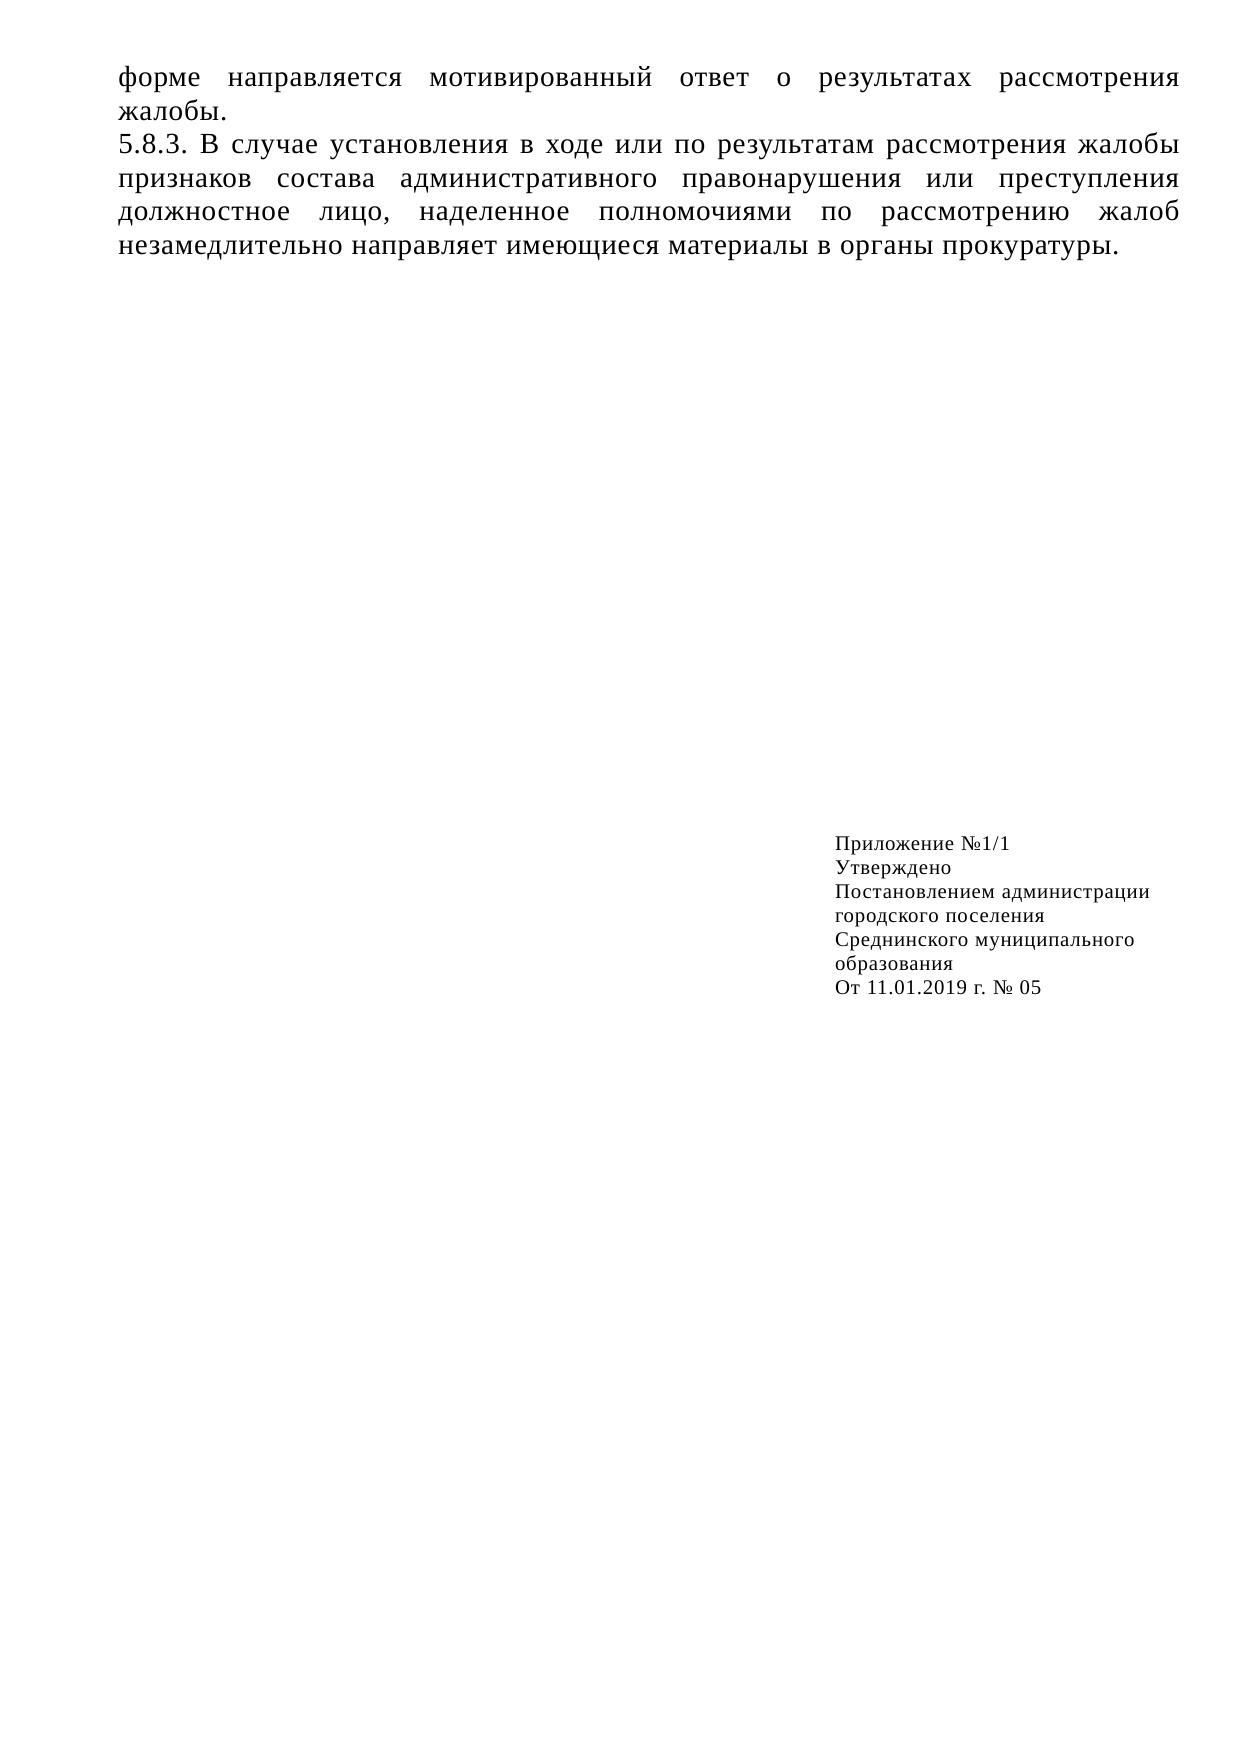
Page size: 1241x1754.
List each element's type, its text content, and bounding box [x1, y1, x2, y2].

table_cell образования [824, 951, 1174, 975]
table_cell Утверждено [824, 855, 1174, 879]
text 5.8.3. В случае установления в ходе или по результатам рассмотрения жалобы признаков состава административного правонарушения или преступления должностное лицо, наделенное полномочиями по рассмотрению жалоб незамедлительно направляет имеющиеся материалы в органы прокуратуры. [118, 126, 1181, 260]
table_header Приложение №1/1 [824, 831, 1174, 854]
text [118, 59, 1181, 126]
table_cell От 11.01.2019 г. № 05 [824, 975, 1174, 999]
table_cell Среднинского муниципального [824, 927, 1174, 951]
table_cell Постановлением администрации городского поселения [824, 879, 1174, 927]
